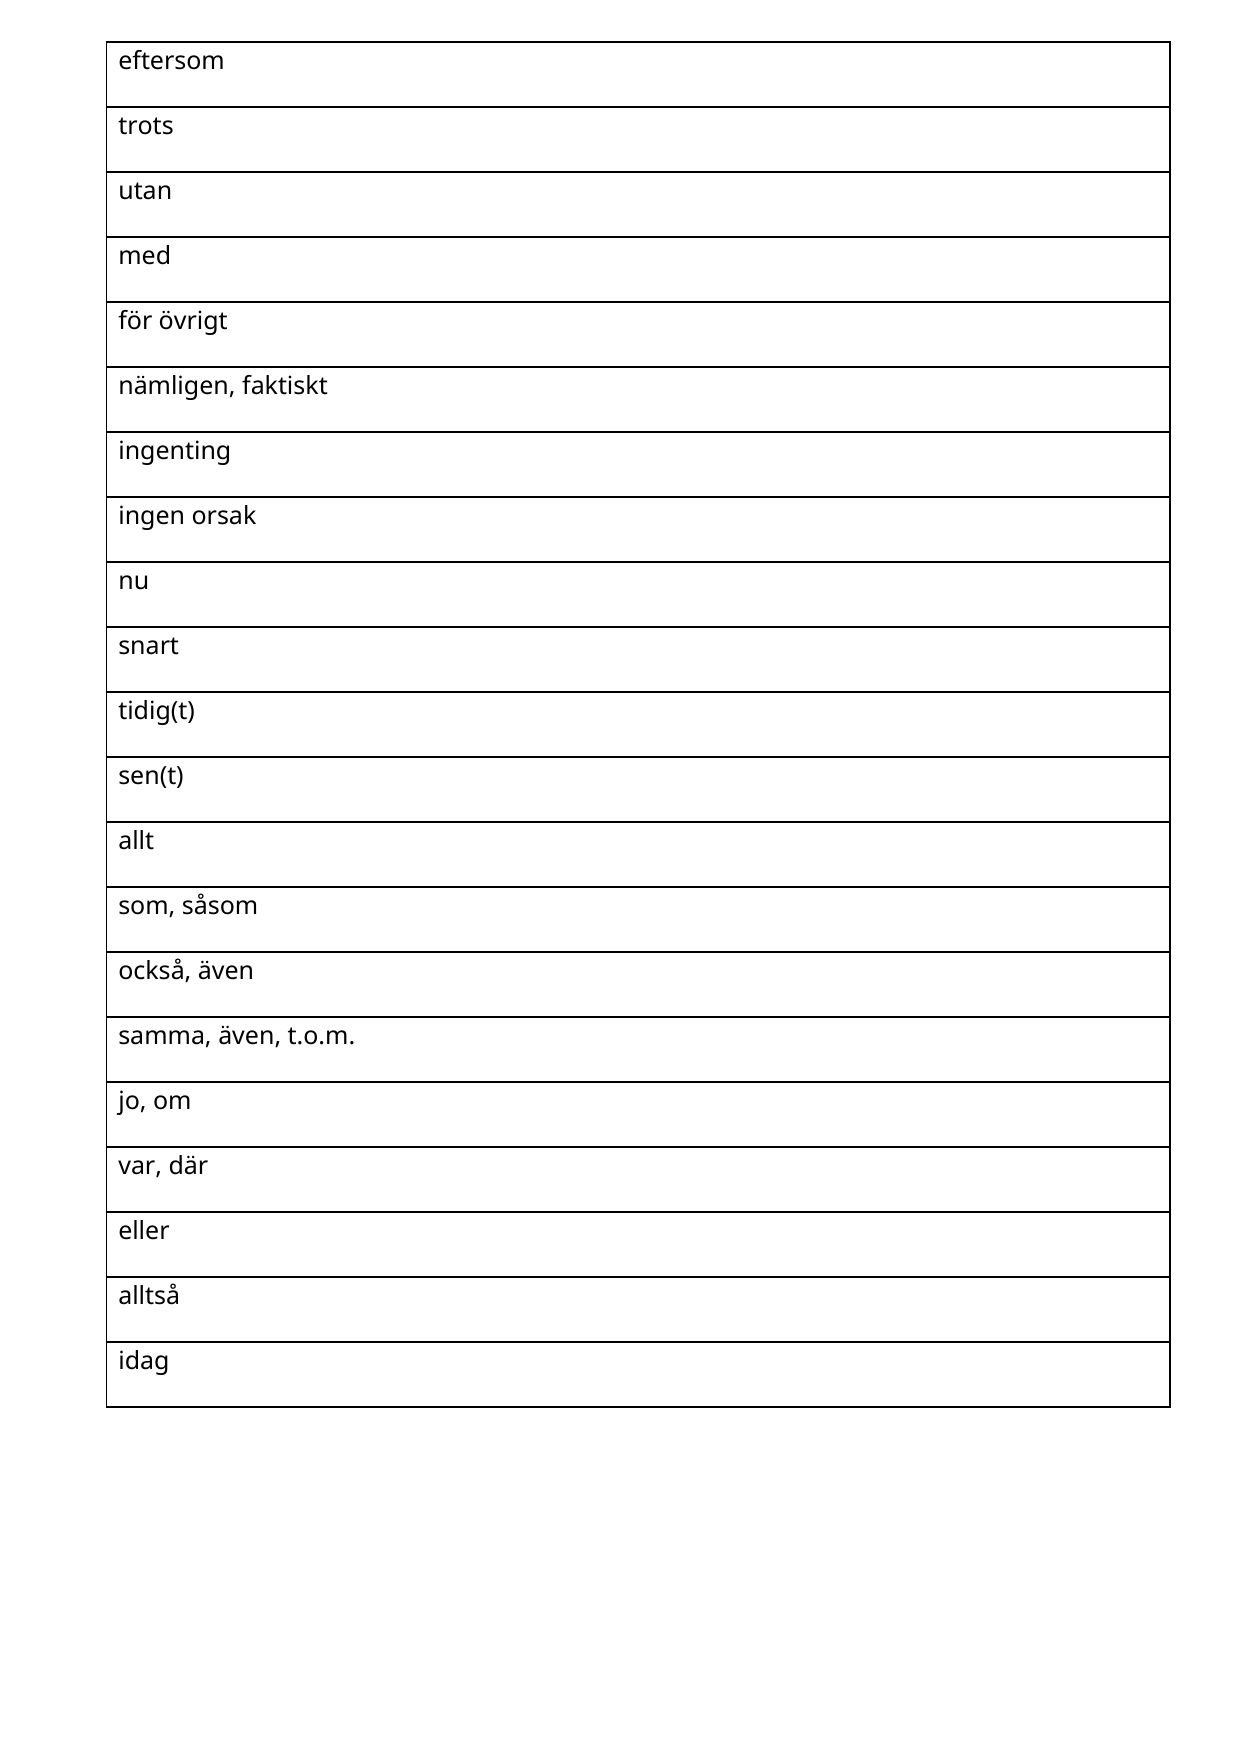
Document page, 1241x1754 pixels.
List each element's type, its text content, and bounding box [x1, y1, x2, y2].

table_cell [943, 823, 1169, 886]
table_cell nämligen, faktiskt [107, 368, 943, 431]
table_cell [943, 433, 1169, 496]
table_cell [943, 1148, 1169, 1211]
table_cell utan [107, 173, 943, 236]
table_cell [943, 888, 1169, 951]
table_cell var, där [107, 1148, 943, 1211]
table_cell sen(t) [107, 758, 943, 821]
table_cell [943, 238, 1169, 301]
table_cell alltså [107, 1278, 943, 1341]
table_cell trots [107, 108, 943, 171]
table_cell [943, 368, 1169, 431]
table_cell [943, 953, 1169, 1016]
table_cell idag [107, 1343, 943, 1406]
table_cell [943, 498, 1169, 561]
table_cell [943, 628, 1169, 691]
table_cell nu [107, 563, 943, 626]
table_cell [943, 1018, 1169, 1081]
table_cell som, såsom [107, 888, 943, 951]
table_cell [943, 1343, 1169, 1406]
table_cell samma, även, t.o.m. [107, 1018, 943, 1081]
table_cell [943, 758, 1169, 821]
table_cell [943, 303, 1169, 366]
table_cell [943, 173, 1169, 236]
table_cell eftersom [107, 43, 943, 106]
table_cell [943, 43, 1169, 106]
table_cell [943, 1213, 1169, 1276]
table_cell allt [107, 823, 943, 886]
table_cell [943, 693, 1169, 756]
table_cell [943, 563, 1169, 626]
table_cell ingen orsak [107, 498, 943, 561]
table_cell [943, 108, 1169, 171]
table_cell snart [107, 628, 943, 691]
table_cell jo, om [107, 1083, 943, 1146]
table_cell eller [107, 1213, 943, 1276]
table_cell tidig(t) [107, 693, 943, 756]
table_cell [943, 1278, 1169, 1341]
table_cell [943, 1083, 1169, 1146]
table_cell för övrigt [107, 303, 943, 366]
table_cell med [107, 238, 943, 301]
table_cell ingenting [107, 433, 943, 496]
table_cell också, även [107, 953, 943, 1016]
